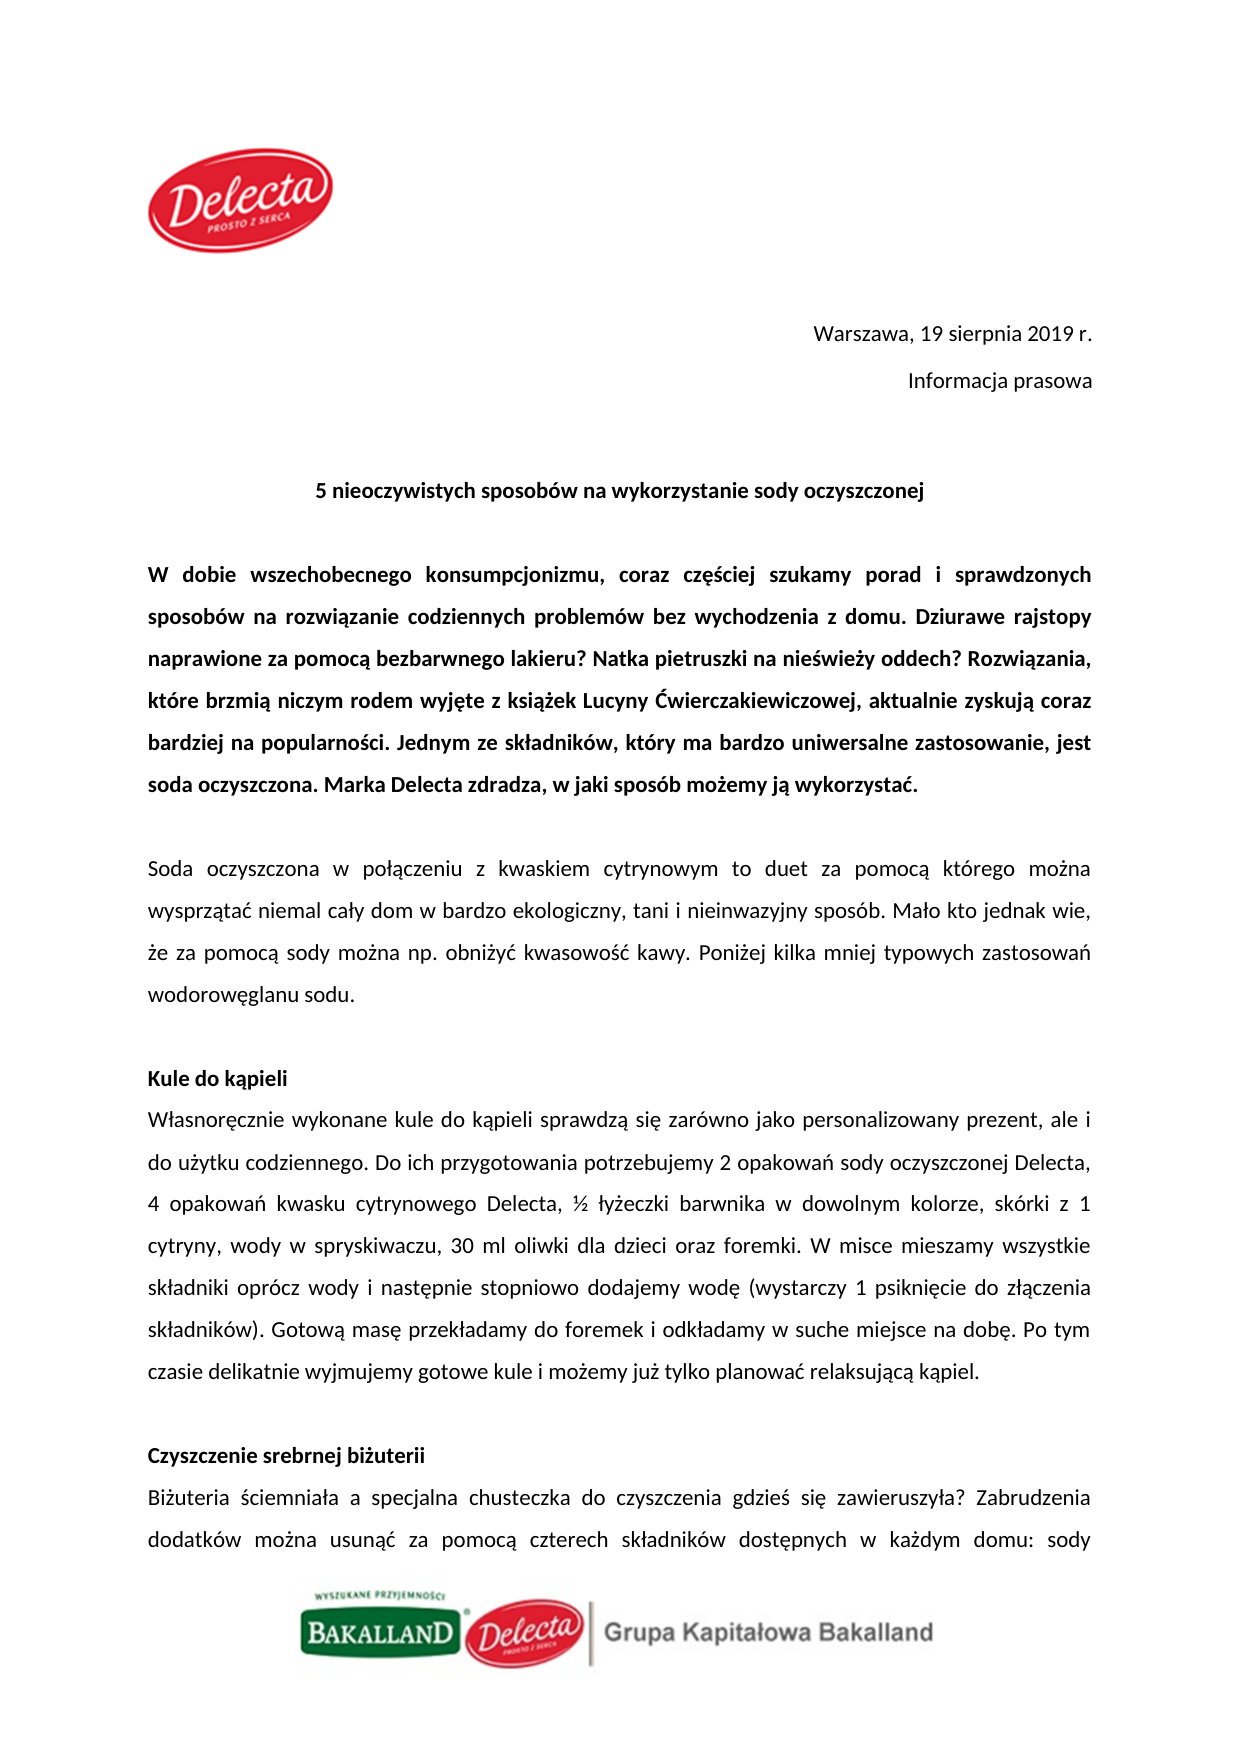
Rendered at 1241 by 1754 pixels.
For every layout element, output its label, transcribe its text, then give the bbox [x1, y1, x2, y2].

picture [295, 1575, 946, 1681]
picture [147, 147, 334, 254]
text 5 nieoczywistych sposobów na wykorzystanie sody oczyszczonej [148, 476, 1093, 504]
text Soda oczyszczona w połączeniu z kwaskiem cytrynowym to duet za pomocą którego można wysprzątać niemal cały dom w bardzo ekologiczny, tani i nieinwazyjny sposób. Mało kto jednak wie, że za pomocą sody można np. obniżyć kwasowość kawy. Poniżej kilka mniej typowych zastosowań wodorowęglanu sodu. [148, 854, 1093, 1008]
text Warszawa, 19 sierpnia 2019 r. [148, 319, 1093, 347]
text Czyszczenie srebrnej biżuterii [148, 1441, 1093, 1469]
text W dobie wszechobecnego konsumpcjonizmu, coraz częściej szukamy porad i sprawdzonych sposobów na rozwiązanie codziennych problemów bez wychodzenia z domu. Dziurawe rajstopy naprawione za pomocą bezbarwnego lakieru? Natka pietruszki na nieświeży oddech? Rozwiązania, które brzmią niczym rodem wyjęte z książek Lucyny Ćwierczakiewiczowej, aktualnie zyskują coraz bardziej na popularności. Jednym ze składników, który ma bardzo uniwersalne zastosowanie, jest soda oczyszczona. Marka Delecta zdradza, w jaki sposób możemy ją wykorzystać. [148, 560, 1093, 798]
text Informacja prasowa [148, 366, 1093, 394]
text Kule do kąpieli [148, 1064, 1093, 1092]
text Własnoręcznie wykonane kule do kąpieli sprawdzą się zarówno jako personalizowany prezent, ale i do użytku codziennego. Do ich przygotowania potrzebujemy 2 opakowań sody oczyszczonej Delecta, 4 opakowań kwasku cytrynowego Delecta, ½ łyżeczki barwnika w dowolnym kolorze, skórki z 1 cytryny, wody w spryskiwaczu, 30 ml oliwki dla dzieci oraz foremki. W misce mieszamy wszystkie składniki oprócz wody i następnie stopniowo dodajemy wodę (wystarczy 1 psiknięcie do złączenia składników). Gotową masę przekładamy do foremek i odkładamy w suche miejsce na dobę. Po tym czasie delikatnie wyjmujemy gotowe kule i możemy już tylko planować relaksującą kąpiel. [148, 1106, 1093, 1386]
